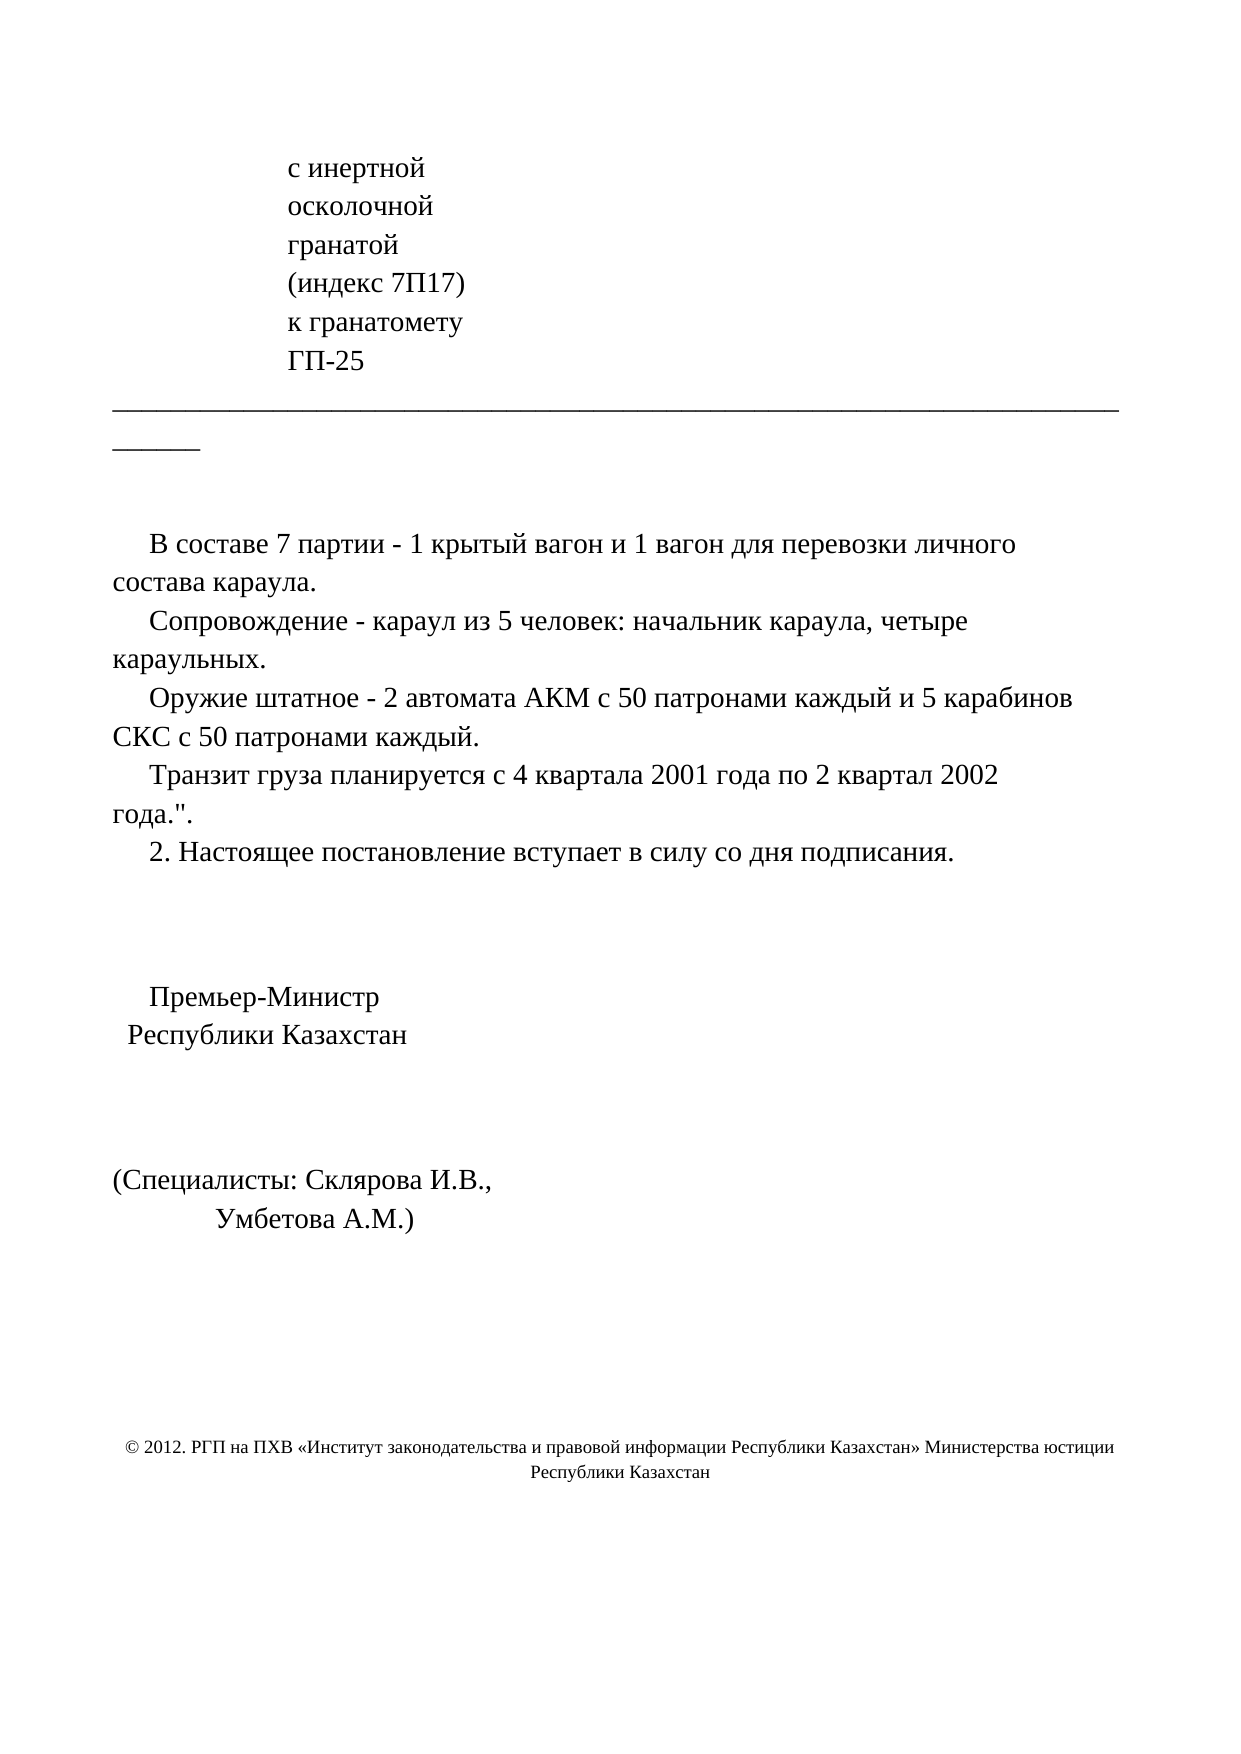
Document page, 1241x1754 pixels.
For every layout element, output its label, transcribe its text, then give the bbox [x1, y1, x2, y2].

text 2. Настоящее постановление вступает в силу со дня подписания. [112, 834, 1128, 868]
text ___________________________________________________________________________ [112, 381, 1128, 453]
text к гранатомету [112, 304, 1128, 338]
text (Специалисты: Склярова И.В., [112, 1162, 1128, 1196]
text ГП-25 [112, 343, 1128, 376]
text состава караула. [112, 564, 1128, 598]
text осколочной [112, 188, 1128, 222]
text с инертной [112, 150, 1128, 183]
text (индекс 7П17) [112, 266, 1128, 299]
text Транзит груза планируется с 4 квартала 2001 года по 2 квартал 2002 [112, 757, 1128, 791]
text Оружие штатное - 2 автомата АКМ с 50 патронами каждый и 5 карабинов [112, 680, 1128, 714]
text Премьер-Министр [112, 979, 1128, 1012]
text гранатой [112, 227, 1128, 261]
text © 2012. РГП на ПХВ «Институт законодательства и правовой информации Республики Казахстан» Министерства юстиции Республики Казахстан [112, 1436, 1128, 1482]
text караульных. [112, 642, 1128, 675]
text года.". [112, 796, 1128, 829]
text СКС с 50 патронами каждый. [112, 719, 1128, 752]
text Сопровождение - караул из 5 человек: начальник караула, четыре [112, 603, 1128, 637]
text Умбетова А.М.) [112, 1201, 1128, 1234]
text Республики Казахстан [112, 1017, 1128, 1051]
text В составе 7 партии - 1 крытый вагон и 1 вагон для перевозки личного [112, 526, 1128, 559]
